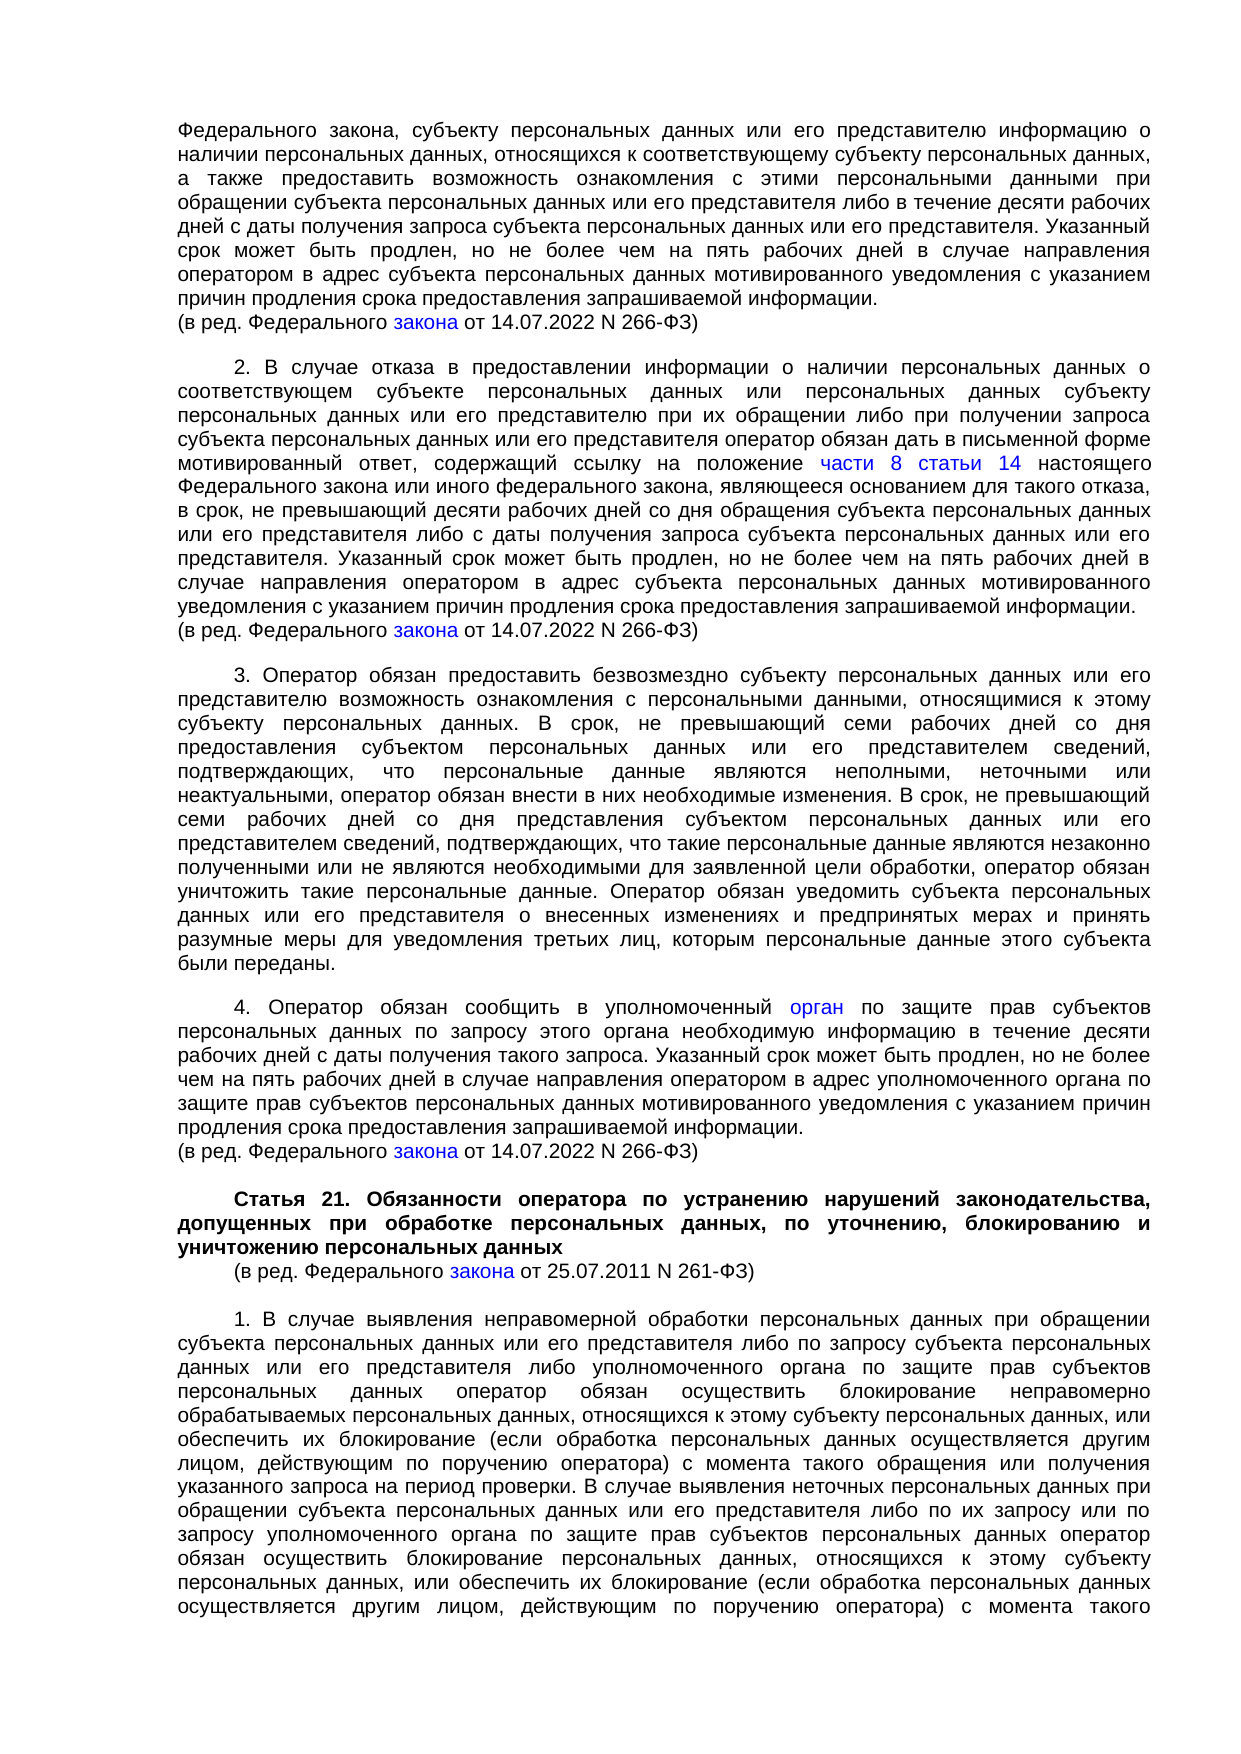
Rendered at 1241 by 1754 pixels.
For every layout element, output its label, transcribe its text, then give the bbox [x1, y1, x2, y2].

text (в ред. Федерального закона от 14.07.2022 N 266-ФЗ) [177, 1139, 1152, 1163]
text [177, 118, 1152, 310]
text (в ред. Федерального закона от 25.07.2011 N 261-ФЗ) [177, 1259, 1152, 1283]
text (в ред. Федерального закона от 14.07.2022 N 266-ФЗ) [177, 618, 1152, 642]
title Статья 21. Обязанности оператора по устранению нарушений законодательства, допущенных при обработке персональных данных, по уточнению, блокированию и уничтожению персональных данных [177, 1187, 1152, 1259]
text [177, 1307, 1152, 1618]
text 4. Оператор обязан сообщить в уполномоченный орган по защите прав субъектов персональных данных по запросу этого органа необходимую информацию в течение десяти рабочих дней с даты получения такого запроса. Указанный срок может быть продлен, но не более чем на пять рабочих дней в случае направления оператором в адрес уполномоченного органа по защите прав субъектов персональных данных мотивированного уведомления с указанием причин продления срока предоставления запрашиваемой информации. [177, 995, 1152, 1139]
text (в ред. Федерального закона от 14.07.2022 N 266-ФЗ) [177, 310, 1152, 334]
text 2. В случае отказа в предоставлении информации о наличии персональных данных о соответствующем субъекте персональных данных или персональных данных субъекту персональных данных или его представителю при их обращении либо при получении запроса субъекта персональных данных или его представителя оператор обязан дать в письменной форме мотивированный ответ, содержащий ссылку на положение части 8 статьи 14 настоящего Федерального закона или иного федерального закона, являющееся основанием для такого отказа, в срок, не превышающий десяти рабочих дней со дня обращения субъекта персональных данных или его представителя либо с даты получения запроса субъекта персональных данных или его представителя. Указанный срок может быть продлен, но не более чем на пять рабочих дней в случае направления оператором в адрес субъекта персональных данных мотивированного уведомления с указанием причин продления срока предоставления запрашиваемой информации. [177, 354, 1152, 618]
text 3. Оператор обязан предоставить безвозмездно субъекту персональных данных или его представителю возможность ознакомления с персональными данными, относящимися к этому субъекту персональных данных. В срок, не превышающий семи рабочих дней со дня предоставления субъектом персональных данных или его представителем сведений, подтверждающих, что персональные данные являются неполными, неточными или неактуальными, оператор обязан внести в них необходимые изменения. В срок, не превышающий семи рабочих дней со дня представления субъектом персональных данных или его представителем сведений, подтверждающих, что такие персональные данные являются незаконно полученными или не являются необходимыми для заявленной цели обработки, оператор обязан уничтожить такие персональные данные. Оператор обязан уведомить субъекта персональных данных или его представителя о внесенных изменениях и предпринятых мерах и принять разумные меры для уведомления третьих лиц, которым персональные данные этого субъекта были переданы. [177, 663, 1152, 974]
